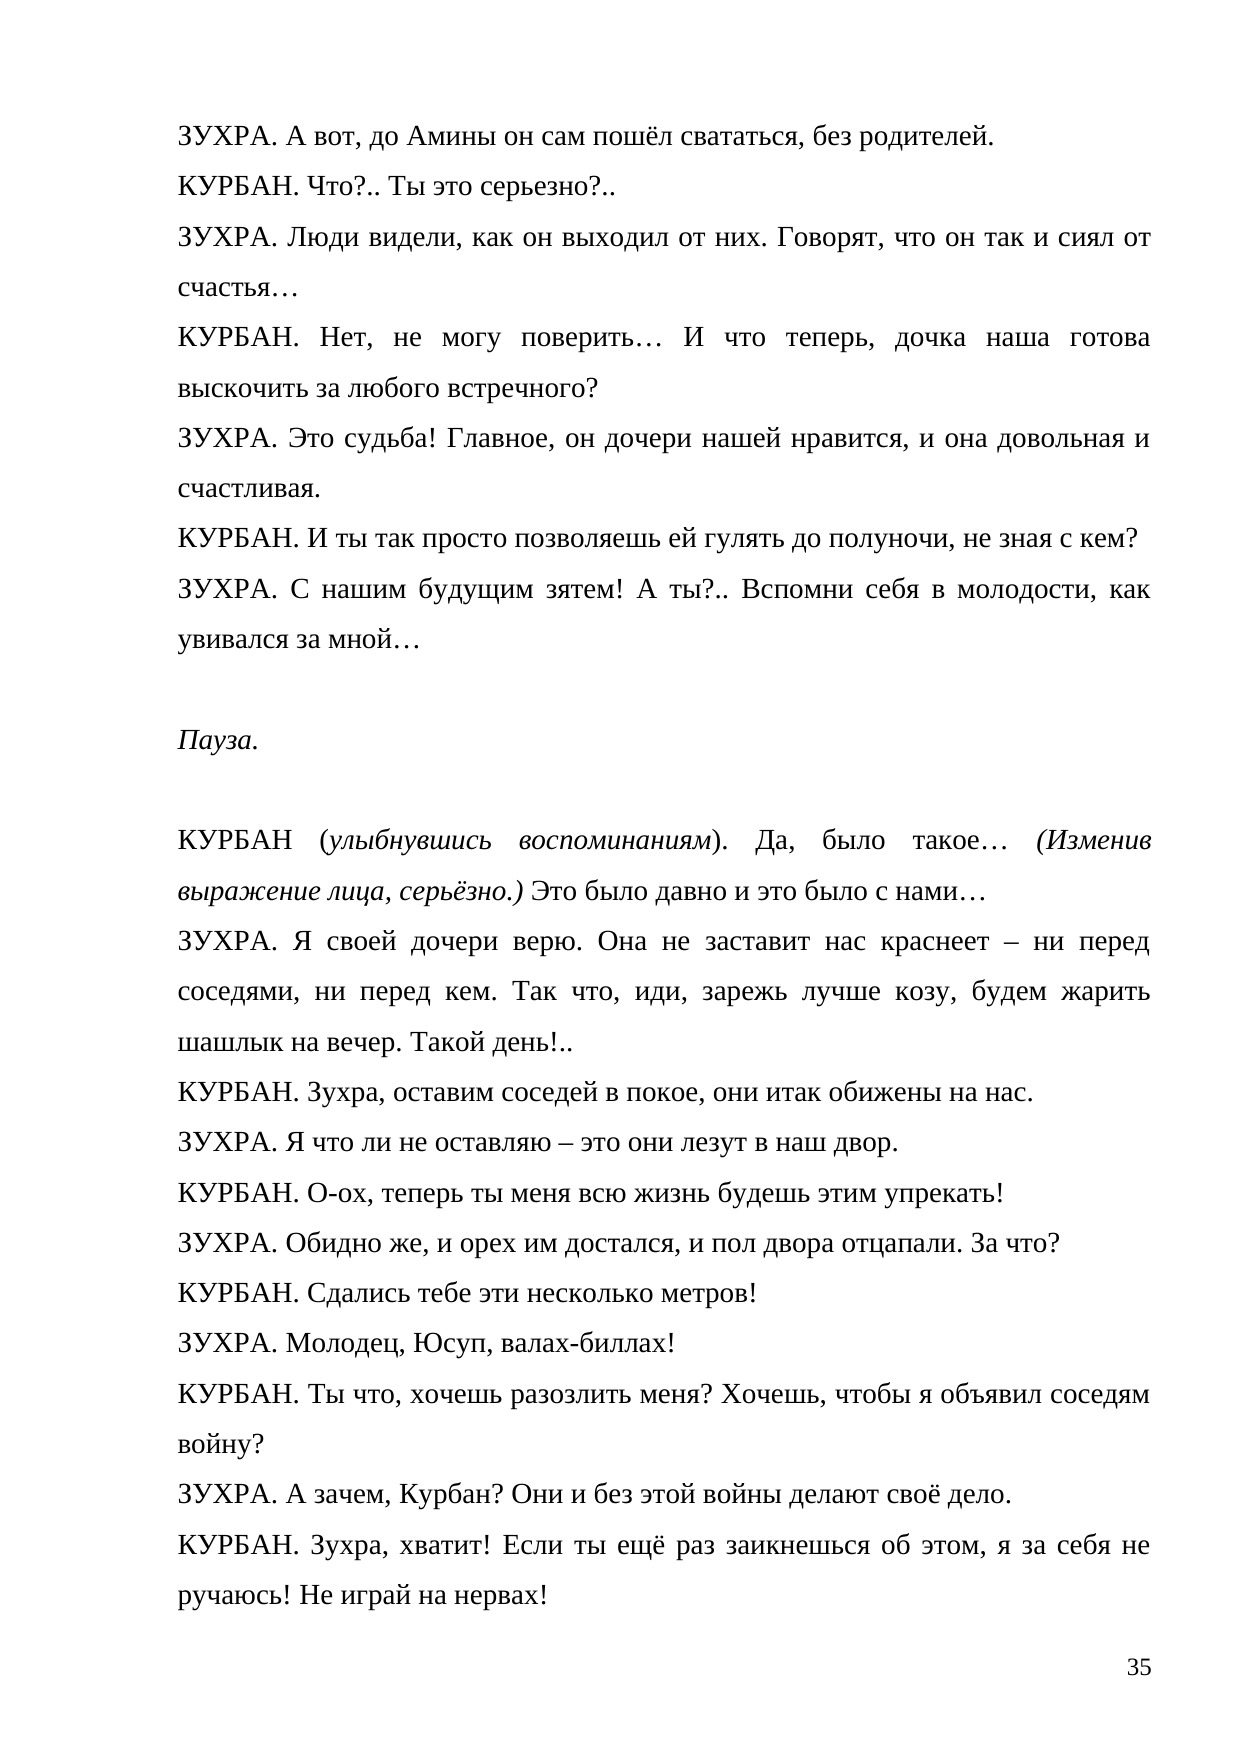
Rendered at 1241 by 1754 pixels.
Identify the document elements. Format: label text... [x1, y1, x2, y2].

text КУРБАН. О-ох, теперь ты меня всю жизнь будешь этим упрекать! [177, 1175, 1152, 1208]
text КУРБАН (улыбнувшись воспоминаниям). Да, было такое… (Изменив выражение лица, серьёзно.) Это было давно и это было с нами… [177, 822, 1152, 906]
text КУРБАН. И ты так просто позволяешь ей гулять до полуночи, не зная с кем? [177, 521, 1152, 554]
text ЗУХРА. Люди видели, как он выходил от них. Говорят, что он так и сиял от счастья… [177, 219, 1152, 303]
text КУРБАН. Ты что, хочешь разозлить меня? Хочешь, чтобы я объявил соседям войну? [177, 1376, 1152, 1460]
text ЗУХРА. Я своей дочери верю. Она не заставит нас краснеет – ни перед соседями, ни перед кем. Так что, иди, зарежь лучше козу, будем жарить шашлык на вечер. Такой день!.. [177, 923, 1152, 1057]
text ЗУХРА. Это судьба! Главное, он дочери нашей нравится, и она довольная и счастливая. [177, 420, 1152, 504]
text ЗУХРА. А вот, до Амины он сам пошёл свататься, без родителей. [177, 118, 1152, 152]
text КУРБАН. Сдались тебе эти несколько метров! [177, 1275, 1152, 1309]
text КУРБАН. Зухра, хватит! Если ты ещё раз заикнешься об этом, я за себя не ручаюсь! Не играй на нервах! [177, 1527, 1152, 1611]
text ЗУХРА. С нашим будущим зятем! А ты?.. Вспомни себя в молодости, как увивался за мной… [177, 571, 1152, 655]
text ЗУХРА. А зачем, Курбан? Они и без этой войны делают своё дело. [177, 1477, 1152, 1510]
text ЗУХРА. Молодец, Юсуп, валах-биллах! [177, 1326, 1152, 1359]
text ЗУХРА. Я что ли не оставляю – это они лезут в наш двор. [177, 1124, 1152, 1158]
text ЗУХРА. Обидно же, и орех им достался, и пол двора отцапали. За что? [177, 1225, 1152, 1258]
text КУРБАН. Зухра, оставим соседей в покое, они итак обижены на нас. [177, 1074, 1152, 1108]
text Пауза. [177, 722, 1152, 755]
text КУРБАН. Что?.. Ты это серьезно?.. [177, 168, 1152, 202]
text КУРБАН. Нет, не могу поверить… И что теперь, дочка наша готова выскочить за любого встречного? [177, 319, 1152, 403]
